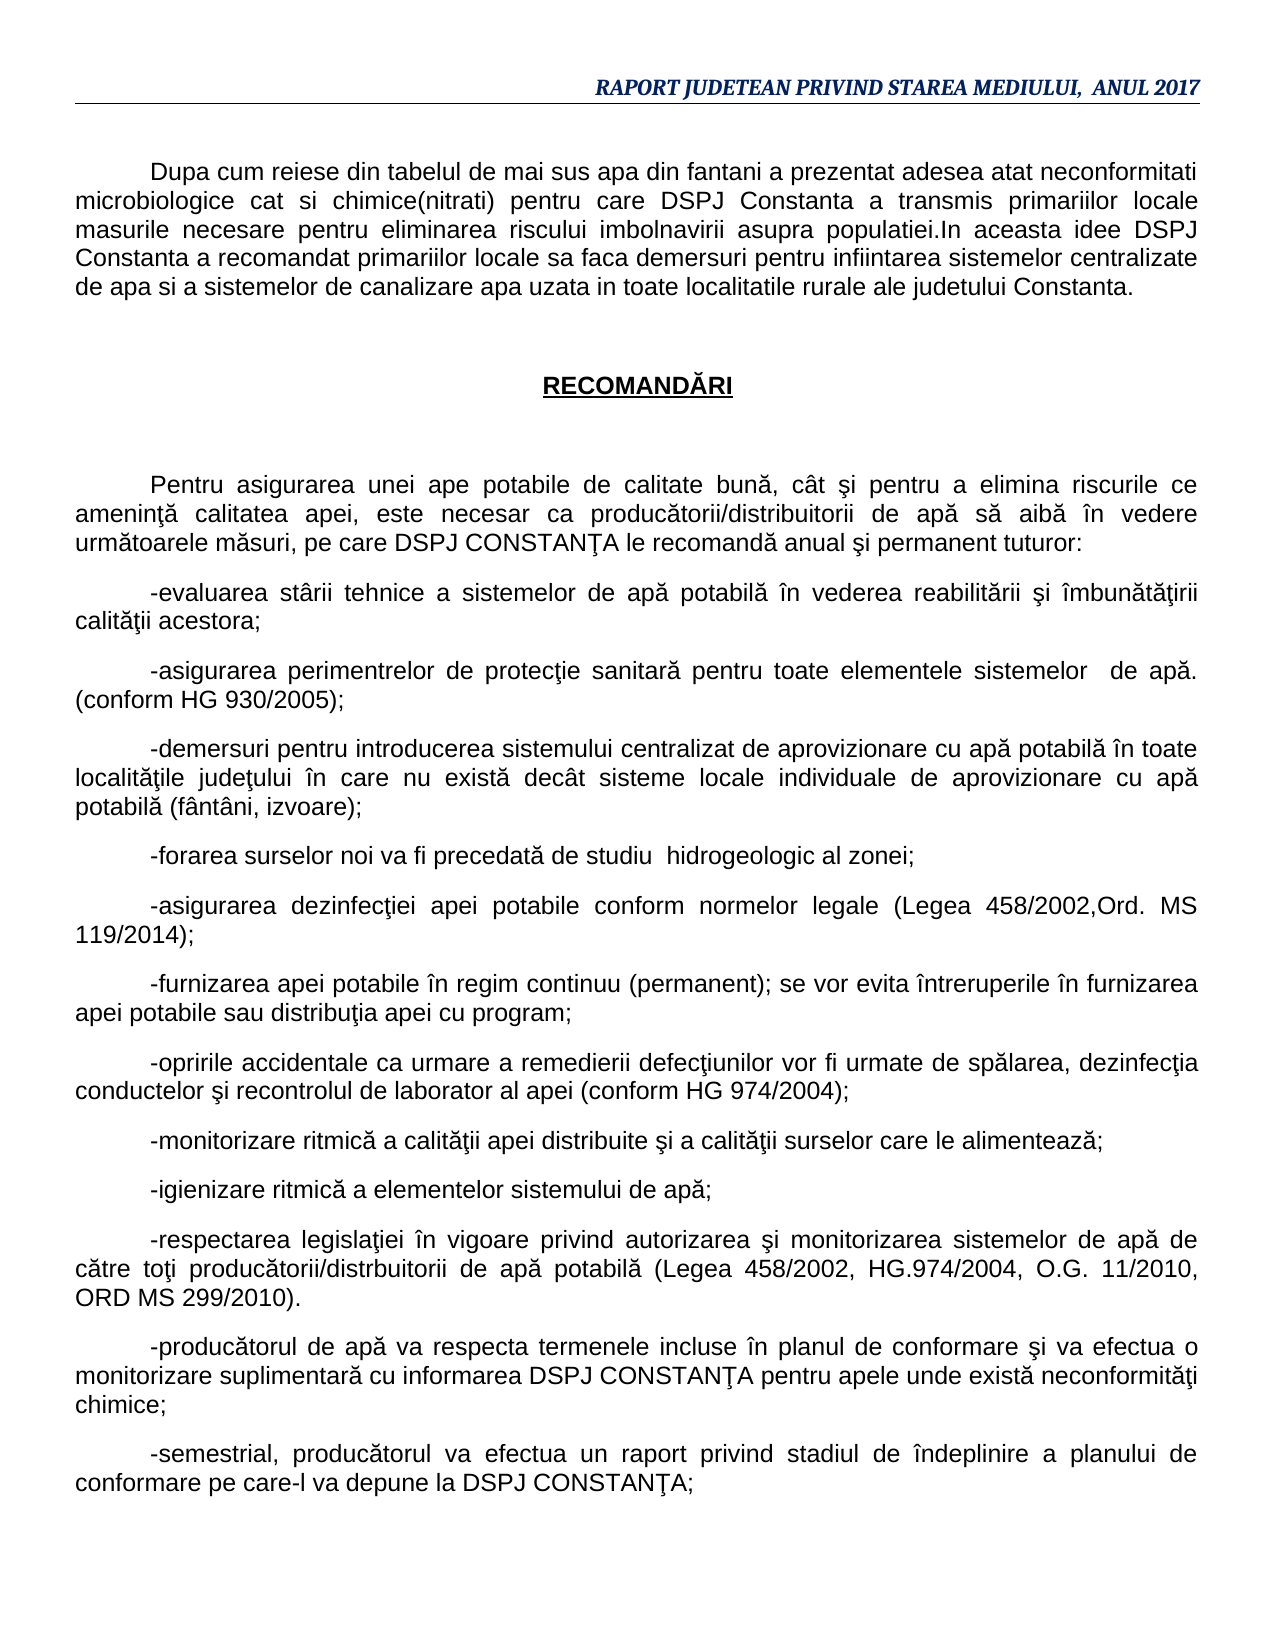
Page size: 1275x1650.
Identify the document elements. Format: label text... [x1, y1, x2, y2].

text -opririle accidentale ca urmare a remedierii defecţiunilor vor fi urmate de spălarea, dezinfecţia conductelor şi recontrolul de laborator al apei (conform HG 974/2004); [75, 1048, 1200, 1105]
text -semestrial, producătorul va efectua un raport privind stadiul de îndeplinire a planului de conformare pe care-l va depune la DSPJ CONSTANŢA; [75, 1439, 1200, 1497]
text -demersuri pentru introducerea sistemului centralizat de aprovizionare cu apă potabilă în toate localităţile judeţului în care nu există decât sisteme locale individuale de aprovizionare cu apă potabilă (fântâni, izvoare); [75, 734, 1200, 821]
text -asigurarea perimentrelor de protecţie sanitară pentru toate elementele sistemelor de apă. (conform HG 930/2005); [75, 656, 1200, 713]
text RECOMANDĂRI [75, 371, 1200, 400]
text Dupa cum reiese din tabelul de mai sus apa din fantani a prezentat adesea atat neconformitati microbiologice cat si chimice(nitrati) pentru care DSPJ Constanta a transmis primariilor locale masurile necesare pentru eliminarea riscului imbolnavirii asupra populatiei.In aceasta idee DSPJ Constanta a recomandat primariilor locale sa faca demersuri pentru infiintarea sistemelor centralizate de apa si a sistemelor de canalizare apa uzata in toate localitatile rurale ale judetului Constanta. [75, 157, 1200, 301]
text Pentru asigurarea unei ape potabile de calitate bună, cât şi pentru a elimina riscurile ce ameninţă calitatea apei, este necesar ca producătorii/distribuitorii de apă să aibă în vedere următoarele măsuri, pe care DSPJ CONSTANŢA le recomandă anual şi permanent tuturor: [75, 471, 1200, 557]
text -asigurarea dezinfecţiei apei potabile conform normelor legale (Legea 458/2002,Ord. MS 119/2014); [75, 891, 1200, 948]
text -evaluarea stârii tehnice a sistemelor de apă potabilă în vederea reabilitării şi îmbunătăţirii calităţii acestora; [75, 578, 1200, 635]
text -monitorizare ritmică a calităţii apei distribuite şi a calităţii surselor care le alimentează; [75, 1126, 1200, 1155]
text -forarea surselor noi va fi precedată de studiu hidrogeologic al zonei; [75, 841, 1200, 870]
text -furnizarea apei potabile în regim continuu (permanent); se vor evita întreruperile în furnizarea apei potabile sau distribuţia apei cu program; [75, 969, 1200, 1027]
text -igienizare ritmică a elementelor sistemului de apă; [75, 1176, 1200, 1204]
text -respectarea legislaţiei în vigoare privind autorizarea şi monitorizarea sistemelor de apă de către toţi producătorii/distrbuitorii de apă potabilă (Legea 458/2002, HG.974/2004, O.G. 11/2010, ORD MS 299/2010). [75, 1225, 1200, 1311]
text -producătorul de apă va respecta termenele incluse în planul de conformare şi va efectua o monitorizare suplimentară cu informarea DSPJ CONSTANŢA pentru apele unde există neconformităţi chimice; [75, 1332, 1200, 1418]
